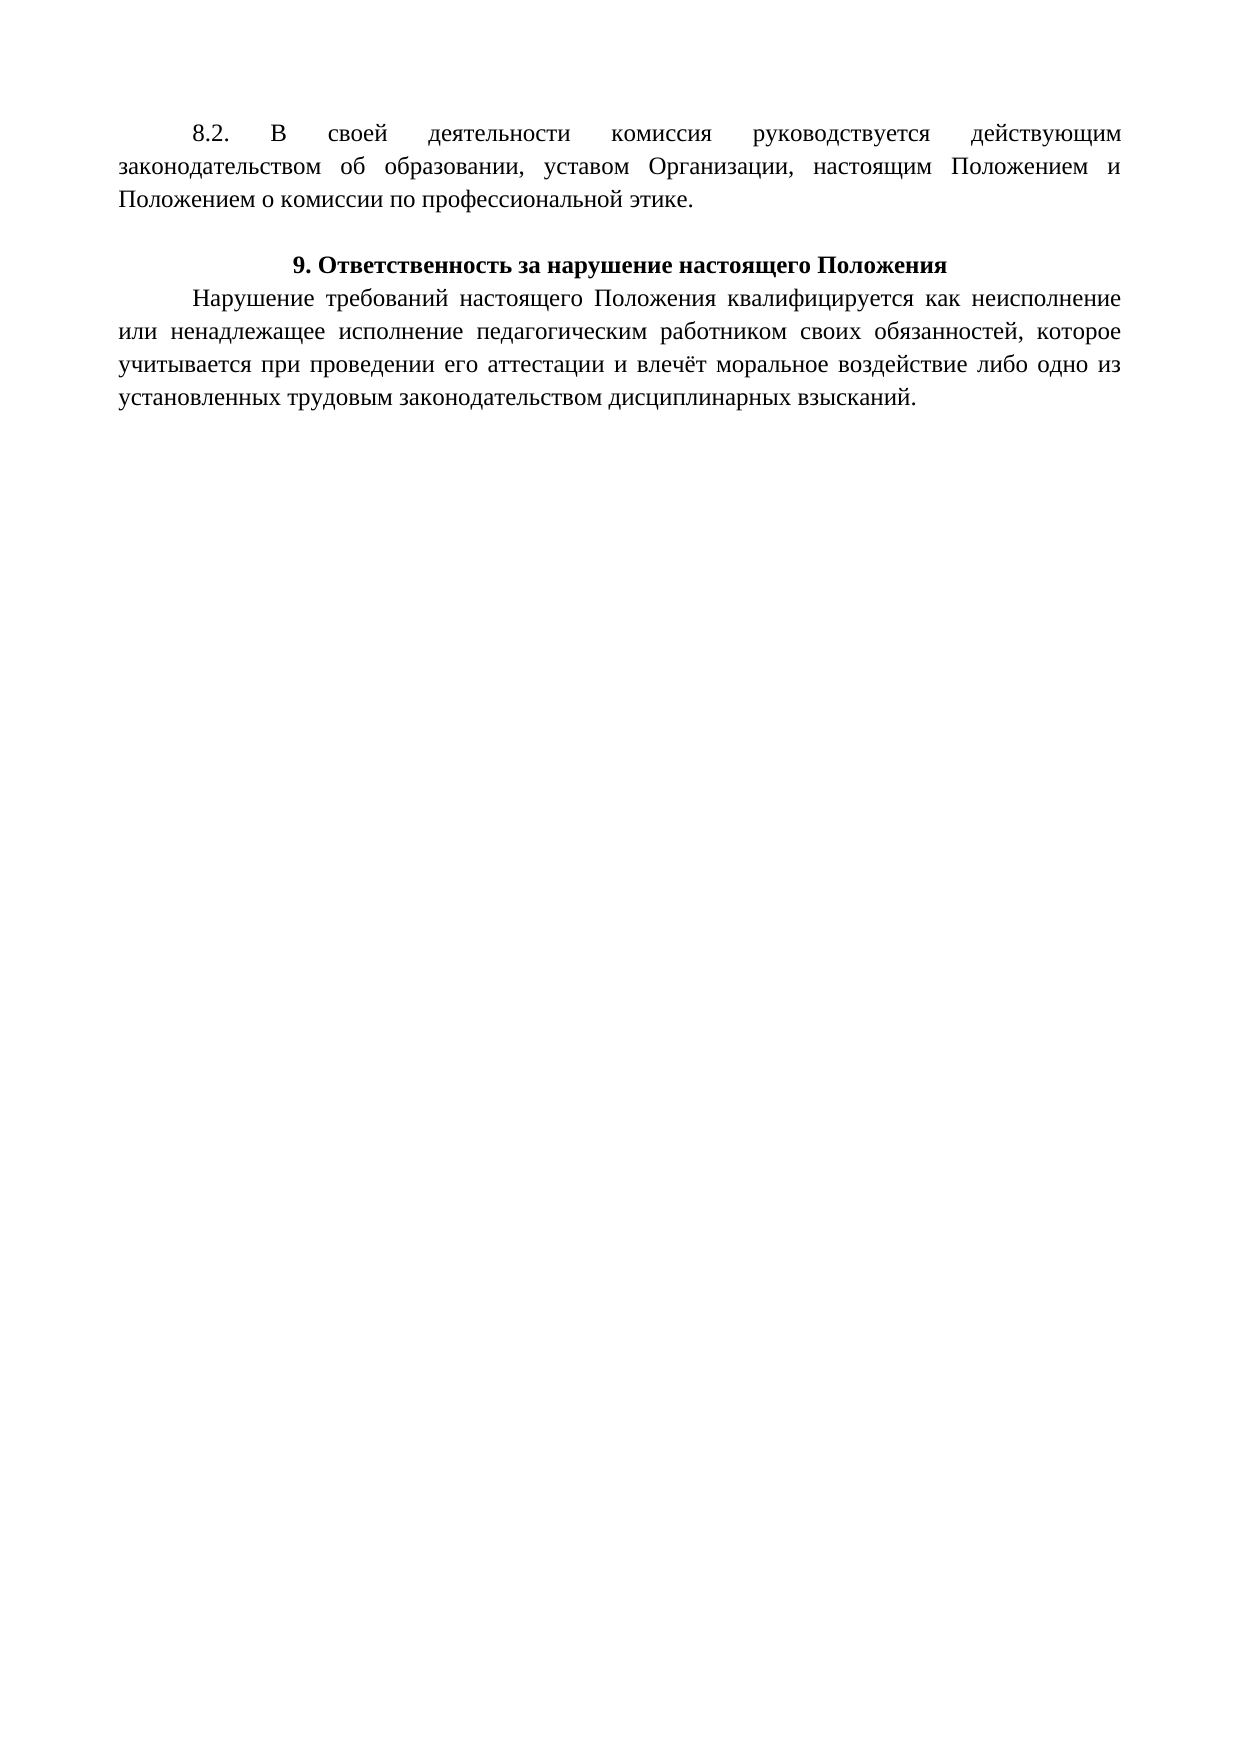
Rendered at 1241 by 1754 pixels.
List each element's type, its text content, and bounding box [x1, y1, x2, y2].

text 9. Ответственность за нарушение настоящего Положения [118, 250, 1122, 279]
text 8.2. В своей деятельности комиссия руководствуется действующим законодательством об образовании, уставом Организации, настоящим Положением и Положением о комиссии по профессиональной этике. [118, 118, 1122, 213]
text Нарушение требований настоящего Положения квалифицируется как неисполнение или ненадлежащее исполнение педагогическим работником своих обязанностей, которое учитывается при проведении его аттестации и влечёт моральное воздействие либо одно из установленных трудовым законодательством дисциплинарных взысканий. [118, 283, 1122, 411]
